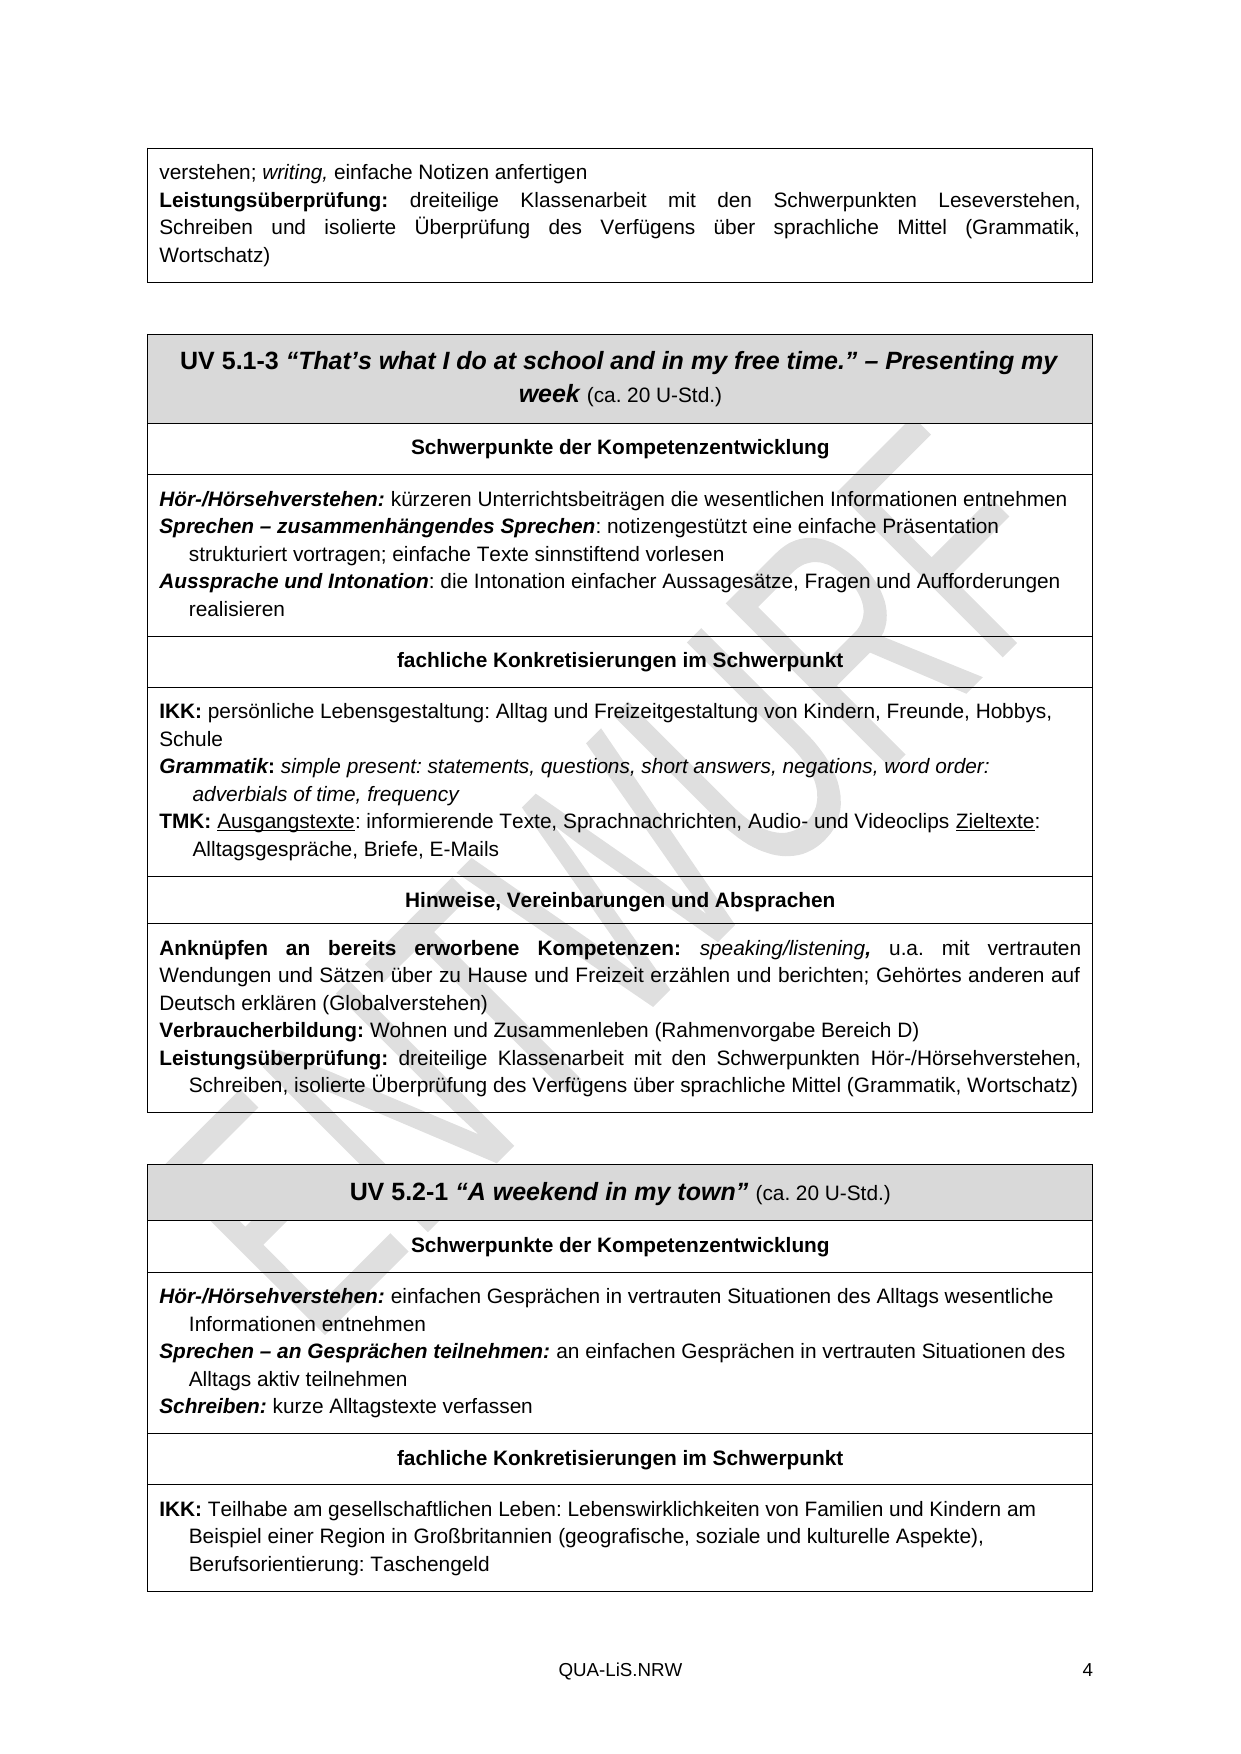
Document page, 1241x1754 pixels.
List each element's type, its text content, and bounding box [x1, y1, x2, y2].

table_cell fachliche Konkretisierungen im Schwerpunkt [148, 1434, 1092, 1484]
table_cell Schwerpunkte der Kompetenzentwicklung [148, 424, 1092, 474]
table_cell Hinweise, Vereinbarungen und Absprachen [148, 877, 1092, 923]
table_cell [148, 1485, 1092, 1591]
table_cell Hör-/Hörsehverstehen: einfachen Gesprächen in vertrauten Situationen des Alltags wesentliche Informationen entnehmen Sprechen – an Gesprächen teilnehmen: an einfachen Gesprächen in vertrauten Situationen des Alltags aktiv teilnehmen Schreiben: kurze Alltagstexte verfassen [148, 1273, 1092, 1433]
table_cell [148, 149, 1092, 282]
table_cell Anknüpfen an bereits erworbene Kompetenzen: speaking/listening, u.a. mit vertrauten Wendungen und Sätzen über zu Hause und Freizeit erzählen und berichten; Gehörtes anderen auf Deutsch erklären (Globalverstehen) Verbraucherbildung: Wohnen und Zusammenleben (Rahmenvorgabe Bereich D) Leistungsüberprüfung: dreiteilige Klassenarbeit mit den Schwerpunkten Hör-/Hörsehverstehen, Schreiben, isolierte Überprüfung des Verfügens über sprachliche Mittel (Grammatik, Wortschatz) [148, 924, 1092, 1112]
table_cell Hör-/Hörsehverstehen: kürzeren Unterrichtsbeiträgen die wesentlichen Informationen entnehmen Sprechen – zusammenhängendes Sprechen: notizengestützt eine einfache Präsentation strukturiert vortragen; einfache Texte sinnstiftend vorlesen Aussprache und Intonation: die Intonation einfacher Aussagesätze, Fragen und Aufforderungen realisieren [148, 475, 1092, 636]
table_header UV 5.2-1 “A weekend in my town” (ca. 20 U-Std.) [148, 1165, 1092, 1220]
table_cell Schwerpunkte der Kompetenzentwicklung [148, 1221, 1092, 1272]
table_cell IKK: persönliche Lebensgestaltung: Alltag und Freizeitgestaltung von Kindern, Freunde, Hobbys, Schule Grammatik: simple present: statements, questions, short answers, negations, word order: adverbials of time, frequency TMK: Ausgangstexte: informierende Texte, Sprachnachrichten, Audio- und Videoclips Zieltexte: Alltagsgespräche, Briefe, E-Mails [148, 688, 1092, 876]
table_cell fachliche Konkretisierungen im Schwerpunkt [148, 637, 1092, 687]
table_header UV 5.1-3 “That’s what I do at school and in my free time.” – Presenting my week (ca. 20 U-Std.) [148, 335, 1092, 423]
